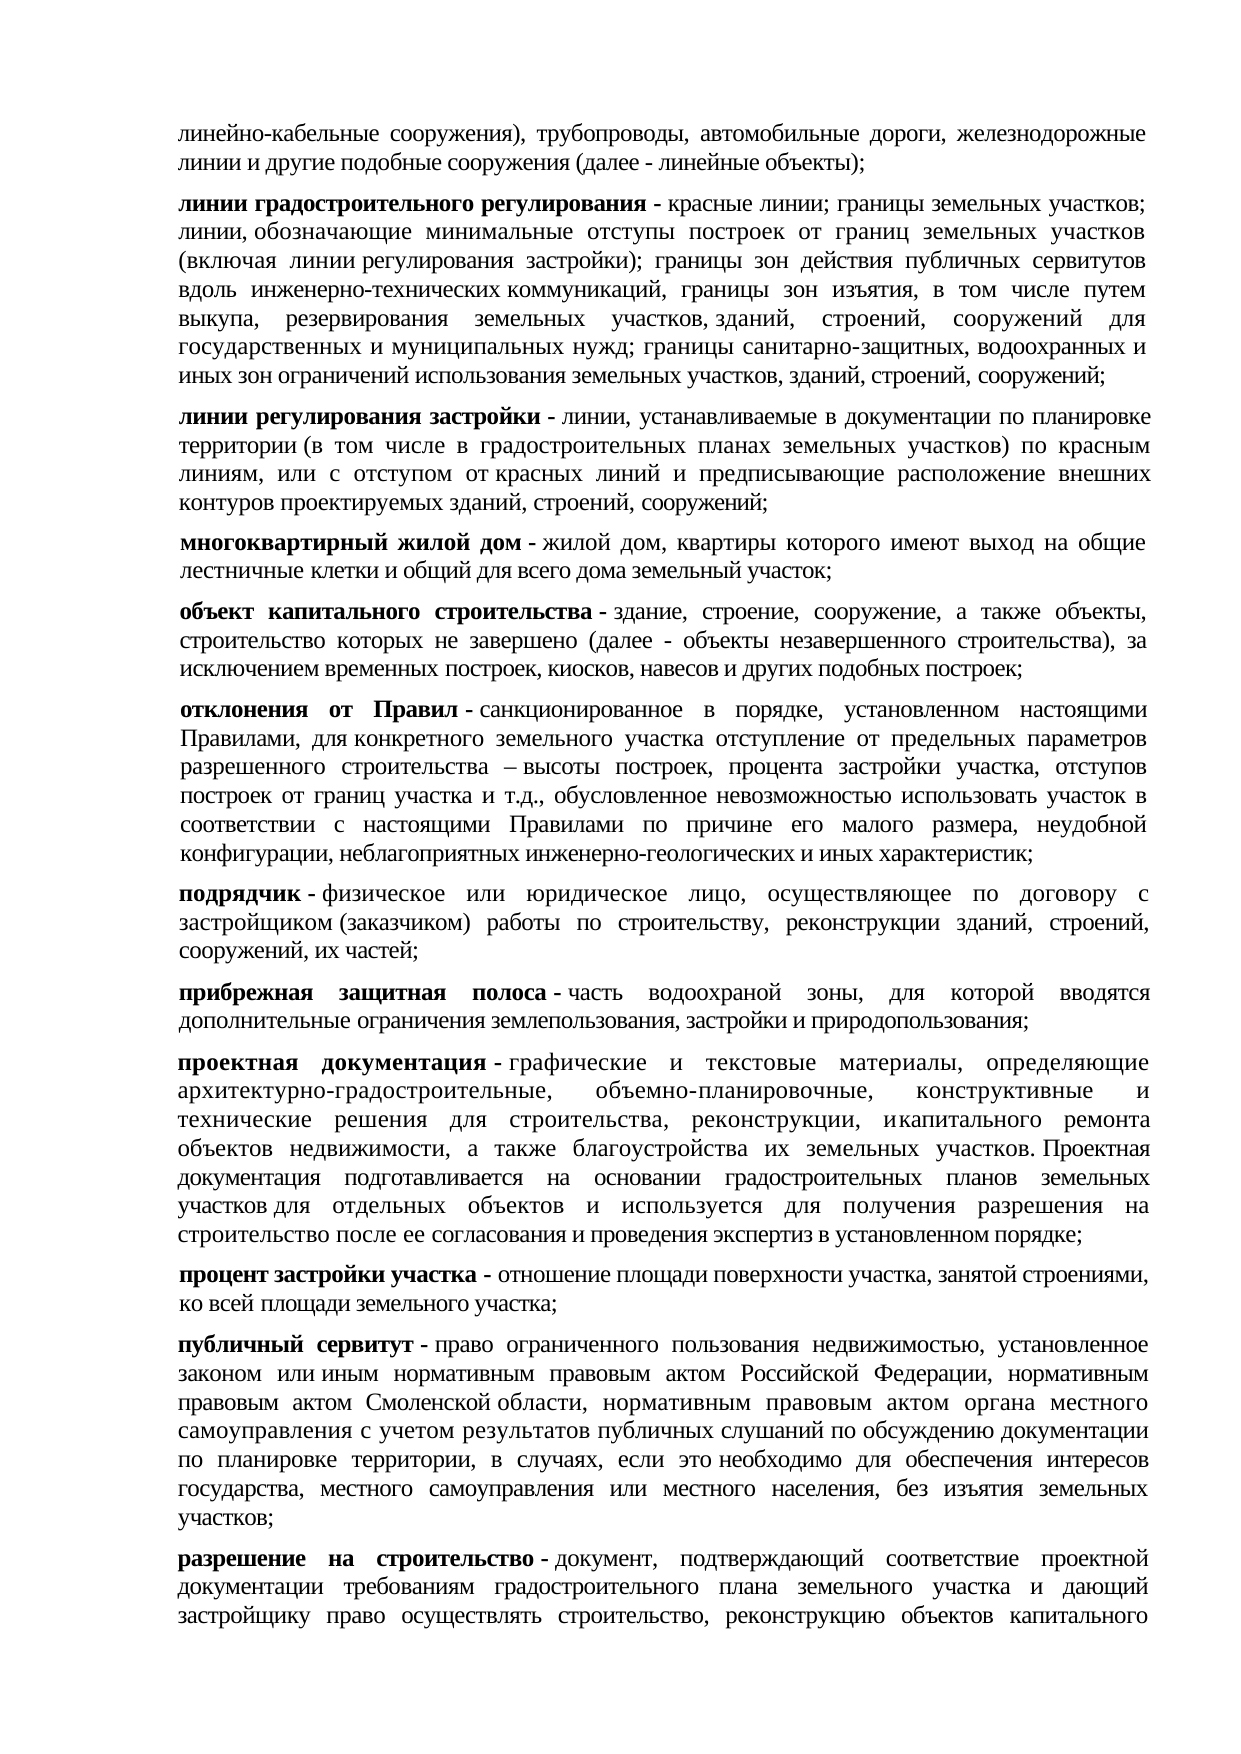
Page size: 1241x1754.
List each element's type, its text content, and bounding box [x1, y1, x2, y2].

text линии регулирования застройки - линии, устанавливаемые в документации по планировке территории (в том числе в градостроительных планах земельных участков) по красным линиям, или с отступом от красных линий и предписывающие расположение внешних контуров проектируемых зданий, строений, сооружений; [178, 401, 1152, 516]
text отклонения от Правил - санкционированное в порядке, установленном настоящими Правилами, для конкретного земельного участка отступление от предельных параметров разрешенного строительства – высоты построек, процента застройки участка, отступов построек от границ участка и т.д., обусловленное невозможностью использовать участок в соответствии с настоящими Правилами по причине его малого размера, неудобной конфигурации, неблагоприятных инженерно-геологических и иных характеристик; [180, 694, 1147, 866]
text проектная документация - графические и текстовые материалы, определяющие архитектурно-градостроительные, объемно-планировочные, конструктивные и технические решения для строительства, реконструкции, икапитального ремонта объектов недвижимости, а также благоустройства их земельных участков. Проектная документация подготавливается на основании градостроительных планов земельных участков для отдельных объектов и используется для получения разрешения на строительство после ее согласования и проведения экспертиз в установленном порядке; [177, 1047, 1150, 1248]
text подрядчик - физическое или юридическое лицо, осуществляющее по договору с застройщиком (заказчиком) работы по строительству, реконструкции зданий, строений, сооружений, их частей; [178, 878, 1150, 964]
text многоквартирный жилой дом - жилой дом, квартиры которого имеют выход на общие лестничные клетки и общий для всего дома земельный участок; [180, 527, 1147, 584]
text прибрежная защитная полоса - часть водоохраной зоны, для которой вводятся дополнительные ограничения землепользования, застройки и природопользования; [178, 977, 1151, 1034]
text линии градостроительного регулирования - красные линии; границы земельных участков; линии, обозначающие минимальные отступы построек от границ земельных участков (включая линии регулирования застройки); границы зон действия публичных сервитутов вдоль инженерно-технических коммуникаций, границы зон изъятия, в том числе путем выкупа, резервирования земельных участков, зданий, строений, сооружений для государственных и муниципальных нужд; границы санитарно-защитных, водоохранных и иных зон ограничений использования земельных участков, зданий, строений, сооружений; [178, 188, 1146, 389]
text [177, 1543, 1149, 1629]
text объект капитального строительства - здание, строение, сооружение, а также объекты, строительство которых не завершено (далее - объекты незавершенного строительства), за исключением временных построек, киосков, навесов и других подобных построек; [179, 596, 1147, 682]
text процент застройки участка - отношение площади поверхности участка, занятой строениями, ко всей площади земельного участка; [179, 1259, 1149, 1317]
text публичный сервитут - право ограниченного пользования недвижимостью, установленное законом или иным нормативным правовым актом Российской Федерации, нормативным правовым актом Смоленской области, нормативным правовым актом органа местного самоуправления с учетом результатов публичных слушаний по обсуждению документации по планировке территории, в случаях, если это необходимо для обеспечения интересов государства, местного самоуправления или местного населения, без изъятия земельных участков; [178, 1329, 1149, 1531]
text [178, 118, 1147, 176]
